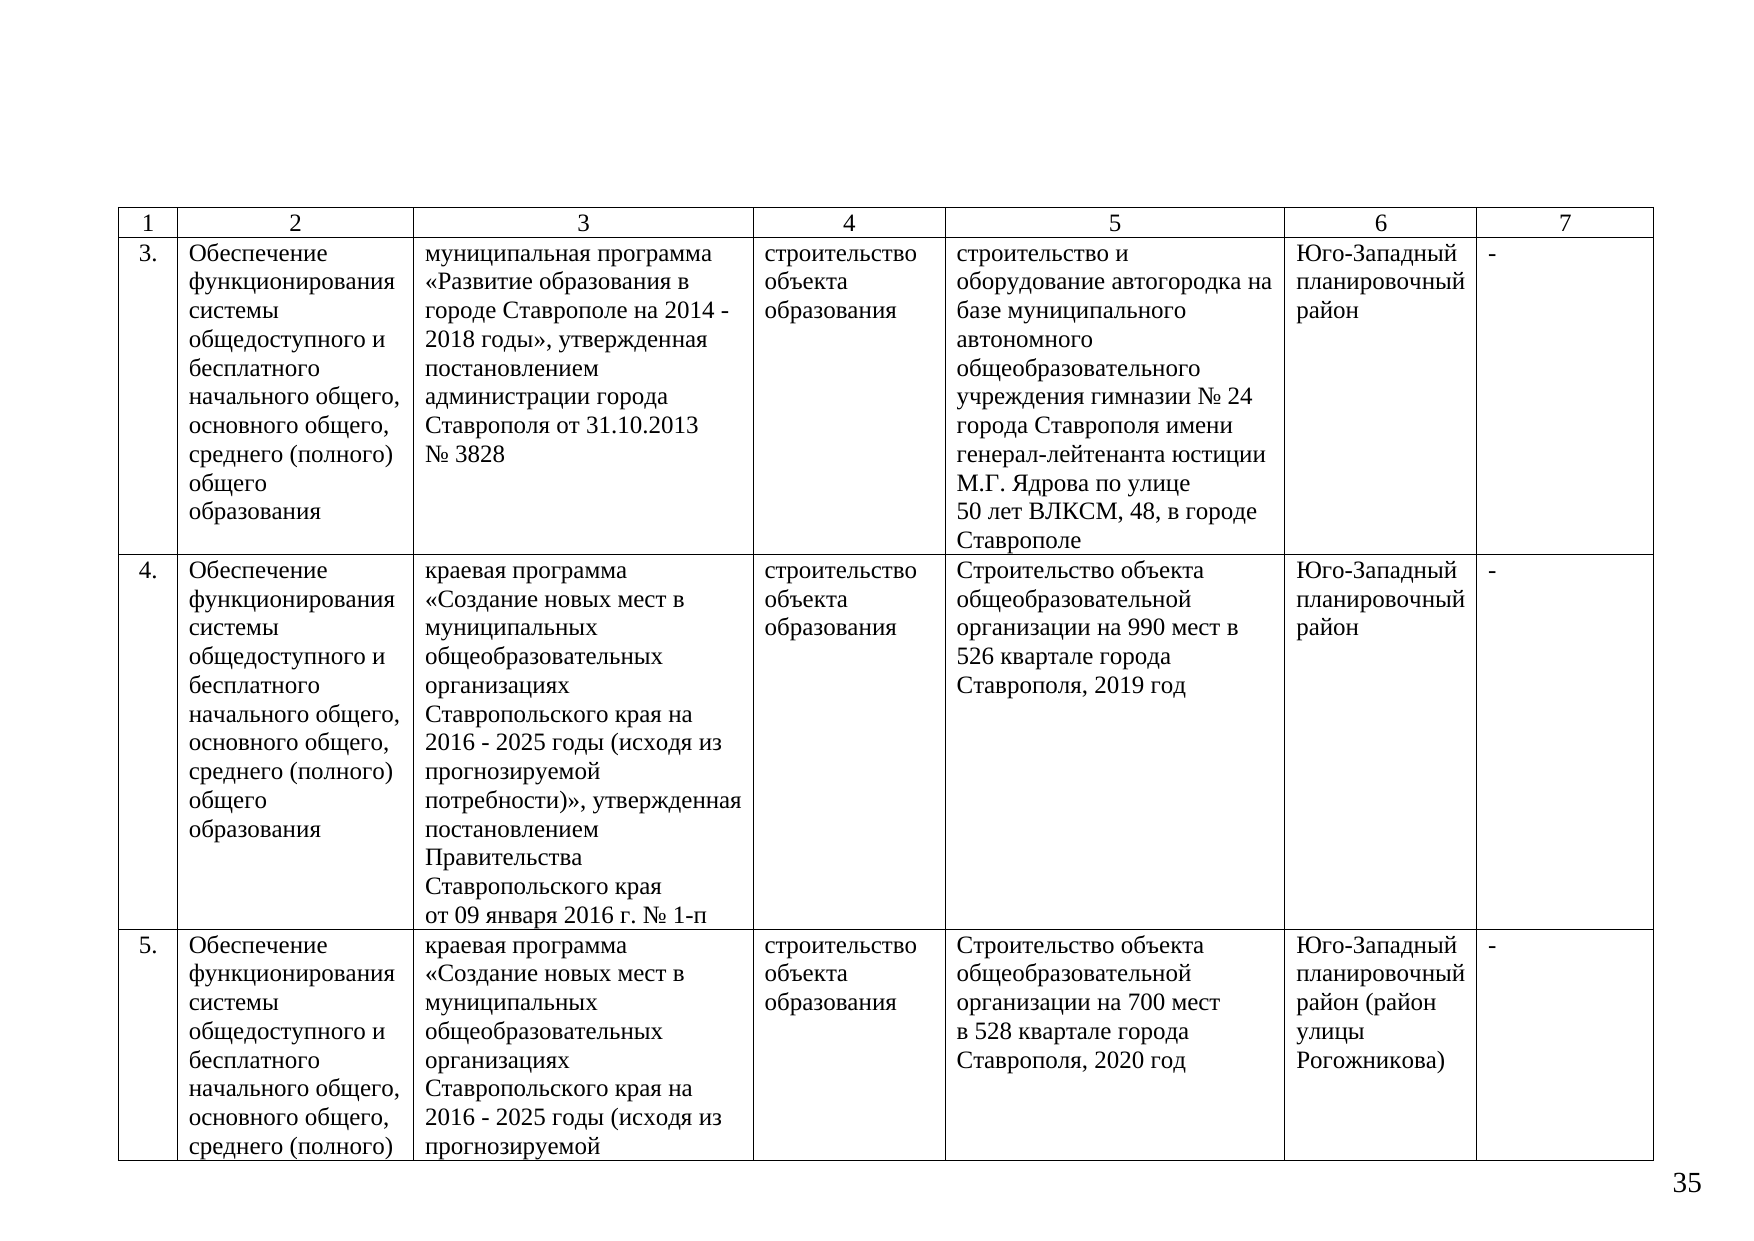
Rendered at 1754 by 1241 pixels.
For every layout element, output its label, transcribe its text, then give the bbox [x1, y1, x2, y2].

table_cell - [1477, 238, 1653, 554]
table_cell Строительство объекта общеобразовательной организации на 990 мест в 526 квартале города Ставрополя, 2019 год [946, 555, 1284, 929]
table_cell Юго-Западный планировочный район [1285, 238, 1476, 554]
table_header 5 [946, 208, 1284, 237]
table_cell Юго-Западный планировочный район [1285, 555, 1476, 929]
table_cell краевая программа «Создание новых мест в муниципальных общеобразовательных организациях Ставропольского края на 2016 - 2025 годы (исходя из прогнозируемой [414, 930, 753, 1160]
table_cell краевая программа «Создание новых мест в муниципальных общеобразовательных организациях Ставропольского края на 2016 - 2025 годы (исходя из прогнозируемой потребности)», утвержденная постановлением Правительства Ставропольского края от 09 января 2016 г. № 1-п [414, 555, 753, 929]
table_cell строительство объекта образования [754, 930, 945, 1160]
table_header 6 [1285, 208, 1476, 237]
table_cell строительство объекта образования [754, 555, 945, 929]
table_cell строительство объекта образования [754, 238, 945, 554]
table_header 4 [754, 208, 945, 237]
table_cell - [1477, 555, 1653, 929]
table_cell - [1477, 930, 1653, 1160]
table_header 3 [414, 208, 753, 237]
table_cell Обеспечение функционирования системы общедоступного и бесплатного начального общего, основного общего, среднего (полного) общего образования [178, 238, 413, 554]
table_header 7 [1477, 208, 1653, 237]
table_cell строительство и оборудование автогородка на базе муниципального автономного общеобразовательного учреждения гимназии № 24 города Ставрополя имени генерал-лейтенанта юстиции М.Г. Ядрова по улице 50 лет ВЛКСМ, 48, в городе Ставрополе [946, 238, 1284, 554]
table_cell 5. [119, 930, 177, 1160]
table_cell Строительство объекта общеобразовательной организации на 700 мест в 528 квартале города Ставрополя, 2020 год [946, 930, 1284, 1160]
table_cell 3. [119, 238, 177, 554]
table_cell Обеспечение функционирования системы общедоступного и бесплатного начального общего, основного общего, среднего (полного) [178, 930, 413, 1160]
table_cell Юго-Западный планировочный район (район улицы Рогожникова) [1285, 930, 1476, 1160]
table_header 2 [178, 208, 413, 237]
table_header 1 [119, 208, 177, 237]
table_cell Обеспечение функционирования системы общедоступного и бесплатного начального общего, основного общего, среднего (полного) общего образования [178, 555, 413, 929]
table_cell 4. [119, 555, 177, 929]
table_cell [414, 238, 753, 554]
